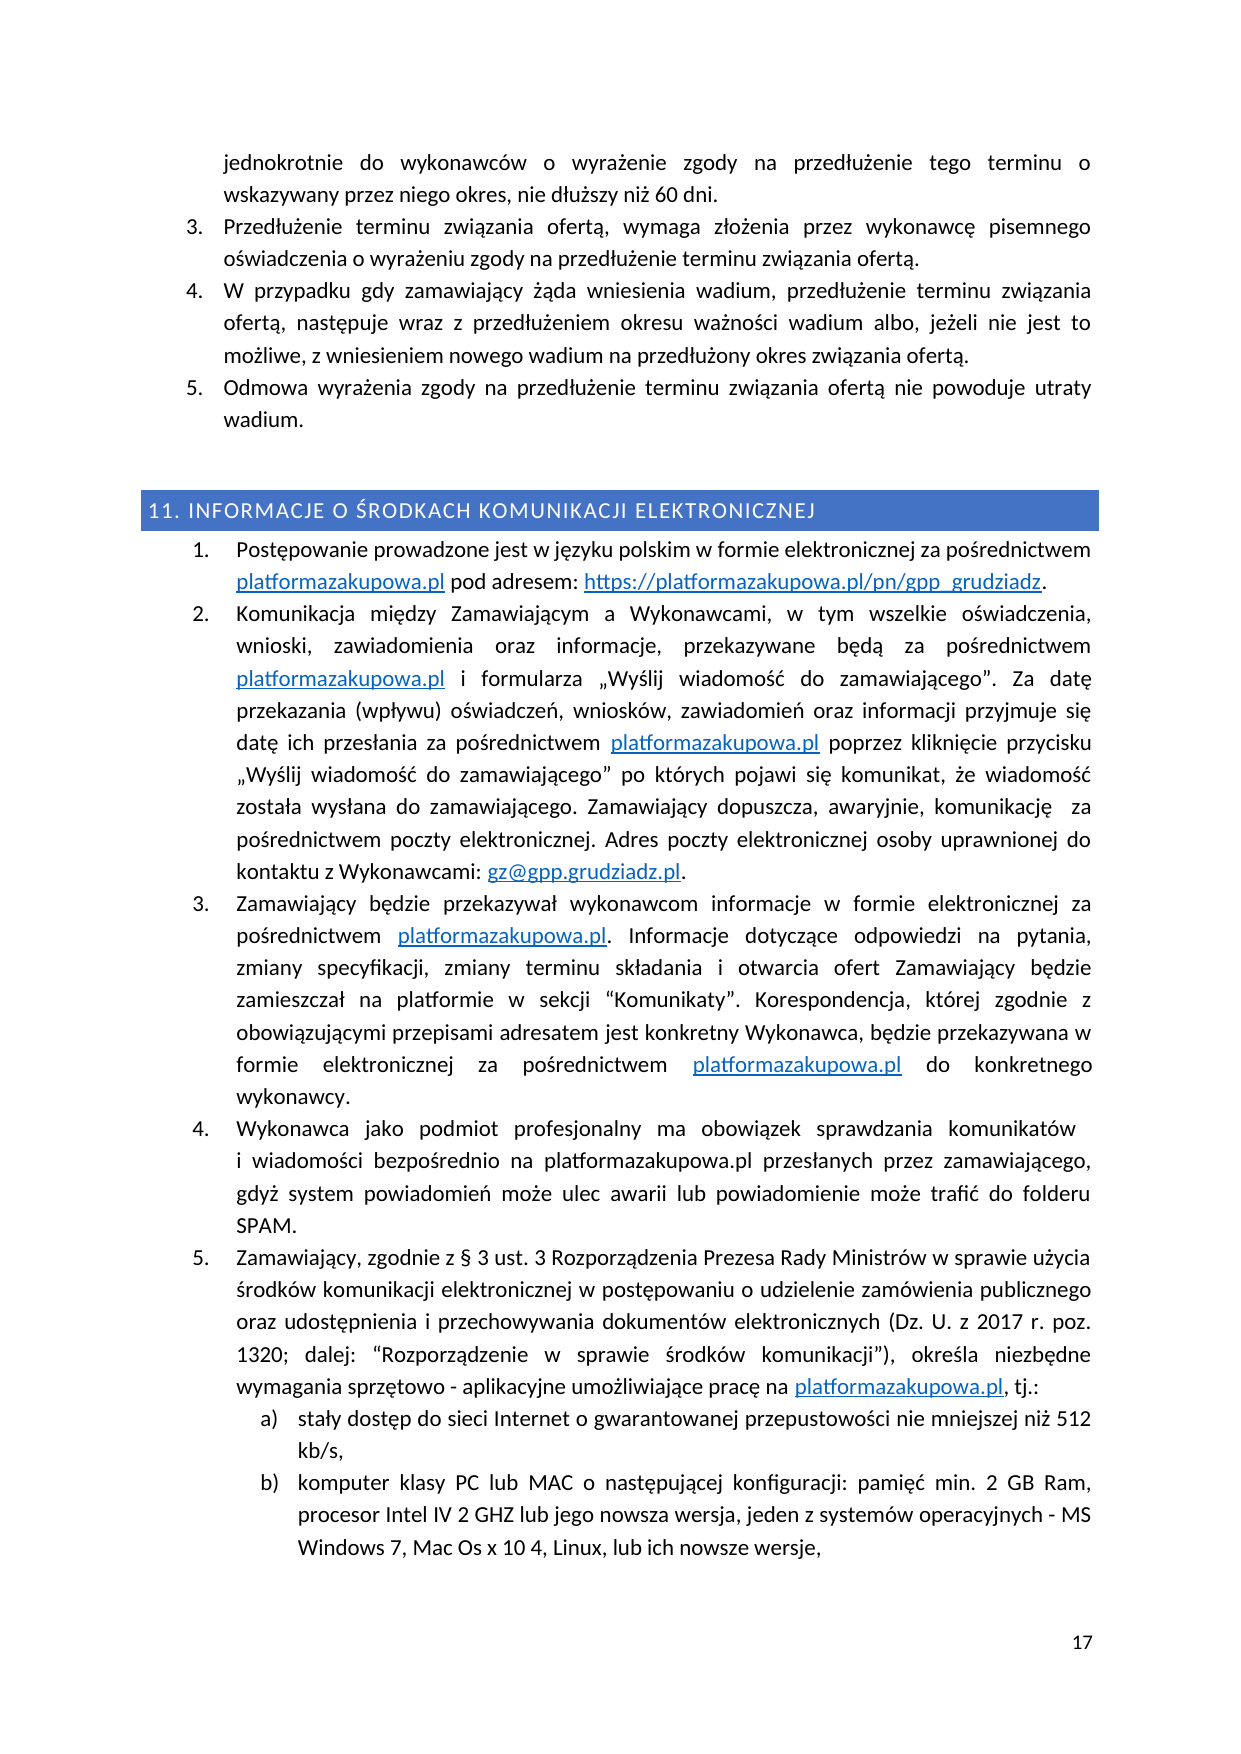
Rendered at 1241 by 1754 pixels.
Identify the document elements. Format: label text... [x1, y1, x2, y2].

list komputer klasy PC lub MAC o następującej konfiguracji: pamięć min. 2 GB Ram, procesor Intel IV 2 GHZ lub jego nowsza wersja, jeden z systemów operacyjnych - MS Windows 7, Mac Os x 10 4, Linux, lub ich nowsze wersje, [260, 1468, 1093, 1561]
list Zamawiający będzie przekazywał wykonawcom informacje w formie elektronicznej za pośrednictwem platformazakupowa.pl. Informacje dotyczące odpowiedzi na pytania, zmiany specyfikacji, zmiany terminu składania i otwarcia ofert Zamawiający będzie zamieszczał na platformie w sekcji “Komunikaty”. Korespondencja, której zgodnie z obowiązującymi przepisami adresatem jest konkretny Wykonawca, będzie przekazywana w formie elektronicznej za pośrednictwem platformazakupowa.pl do konkretnego wykonawcy. [192, 889, 1093, 1110]
list stały dostęp do sieci Internet o gwarantowanej przepustowości nie mniejszej niż 512 kb/s, [260, 1404, 1093, 1464]
list Przedłużenie terminu związania ofertą, wymaga złożenia przez wykonawcę pisemnego oświadczenia o wyrażeniu zgody na przedłużenie terminu związania ofertą. [186, 212, 1093, 272]
list Odmowa wyrażenia zgody na przedłużenie terminu związania ofertą nie powoduje utraty wadium. [186, 373, 1093, 433]
list Postępowanie prowadzone jest w języku polskim w formie elektronicznej za pośrednictwem platformazakupowa.pl pod adresem: https://platformazakupowa.pl/pn/gpp_grudziadz. [192, 535, 1093, 595]
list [186, 148, 1093, 208]
list W przypadku gdy zamawiający żąda wniesienia wadium, przedłużenie terminu związania ofertą, następuje wraz z przedłużeniem okresu ważności wadium albo, jeżeli nie jest to możliwe, z wniesieniem nowego wadium na przedłużony okres związania ofertą. [186, 276, 1093, 369]
list Zamawiający, zgodnie z § 3 ust. 3 Rozporządzenia Prezesa Rady Ministrów w sprawie użycia środków komunikacji elektronicznej w postępowaniu o udzielenie zamówienia publicznego oraz udostępnienia i przechowywania dokumentów elektronicznych (Dz. U. z 2017 r. poz. 1320; dalej: “Rozporządzenie w sprawie środków komunikacji”), określa niezbędne wymagania sprzętowo - aplikacyjne umożliwiające pracę na platformazakupowa.pl, tj.: [192, 1243, 1093, 1400]
list Komunikacja między Zamawiającym a Wykonawcami, w tym wszelkie oświadczenia, wnioski, zawiadomienia oraz informacje, przekazywane będą za pośrednictwem platformazakupowa.pl i formularza „Wyślij wiadomość do zamawiającego”. Za datę przekazania (wpływu) oświadczeń, wniosków, zawiadomień oraz informacji przyjmuje się datę ich przesłania za pośrednictwem platformazakupowa.pl poprzez kliknięcie przycisku „Wyślij wiadomość do zamawiającego” po których pojawi się komunikat, że wiadomość została wysłana do zamawiającego. Zamawiający dopuszcza, awaryjnie, komunikację za pośrednictwem poczty elektronicznej. Adres poczty elektronicznej osoby uprawnionej do kontaktu z Wykonawcami: gz@gpp.grudziadz.pl. [192, 599, 1093, 885]
subtitle 11. INFORMACJE O ŚRODKACH KOMUNIKACJI ELEKTRONICZNEJ [148, 497, 1093, 524]
list Wykonawca jako podmiot profesjonalny ma obowiązek sprawdzania komunikatów i wiadomości bezpośrednio na platformazakupowa.pl przesłanych przez zamawiającego, gdyż system powiadomień może ulec awarii lub powiadomienie może trafić do folderu SPAM. [192, 1114, 1093, 1239]
